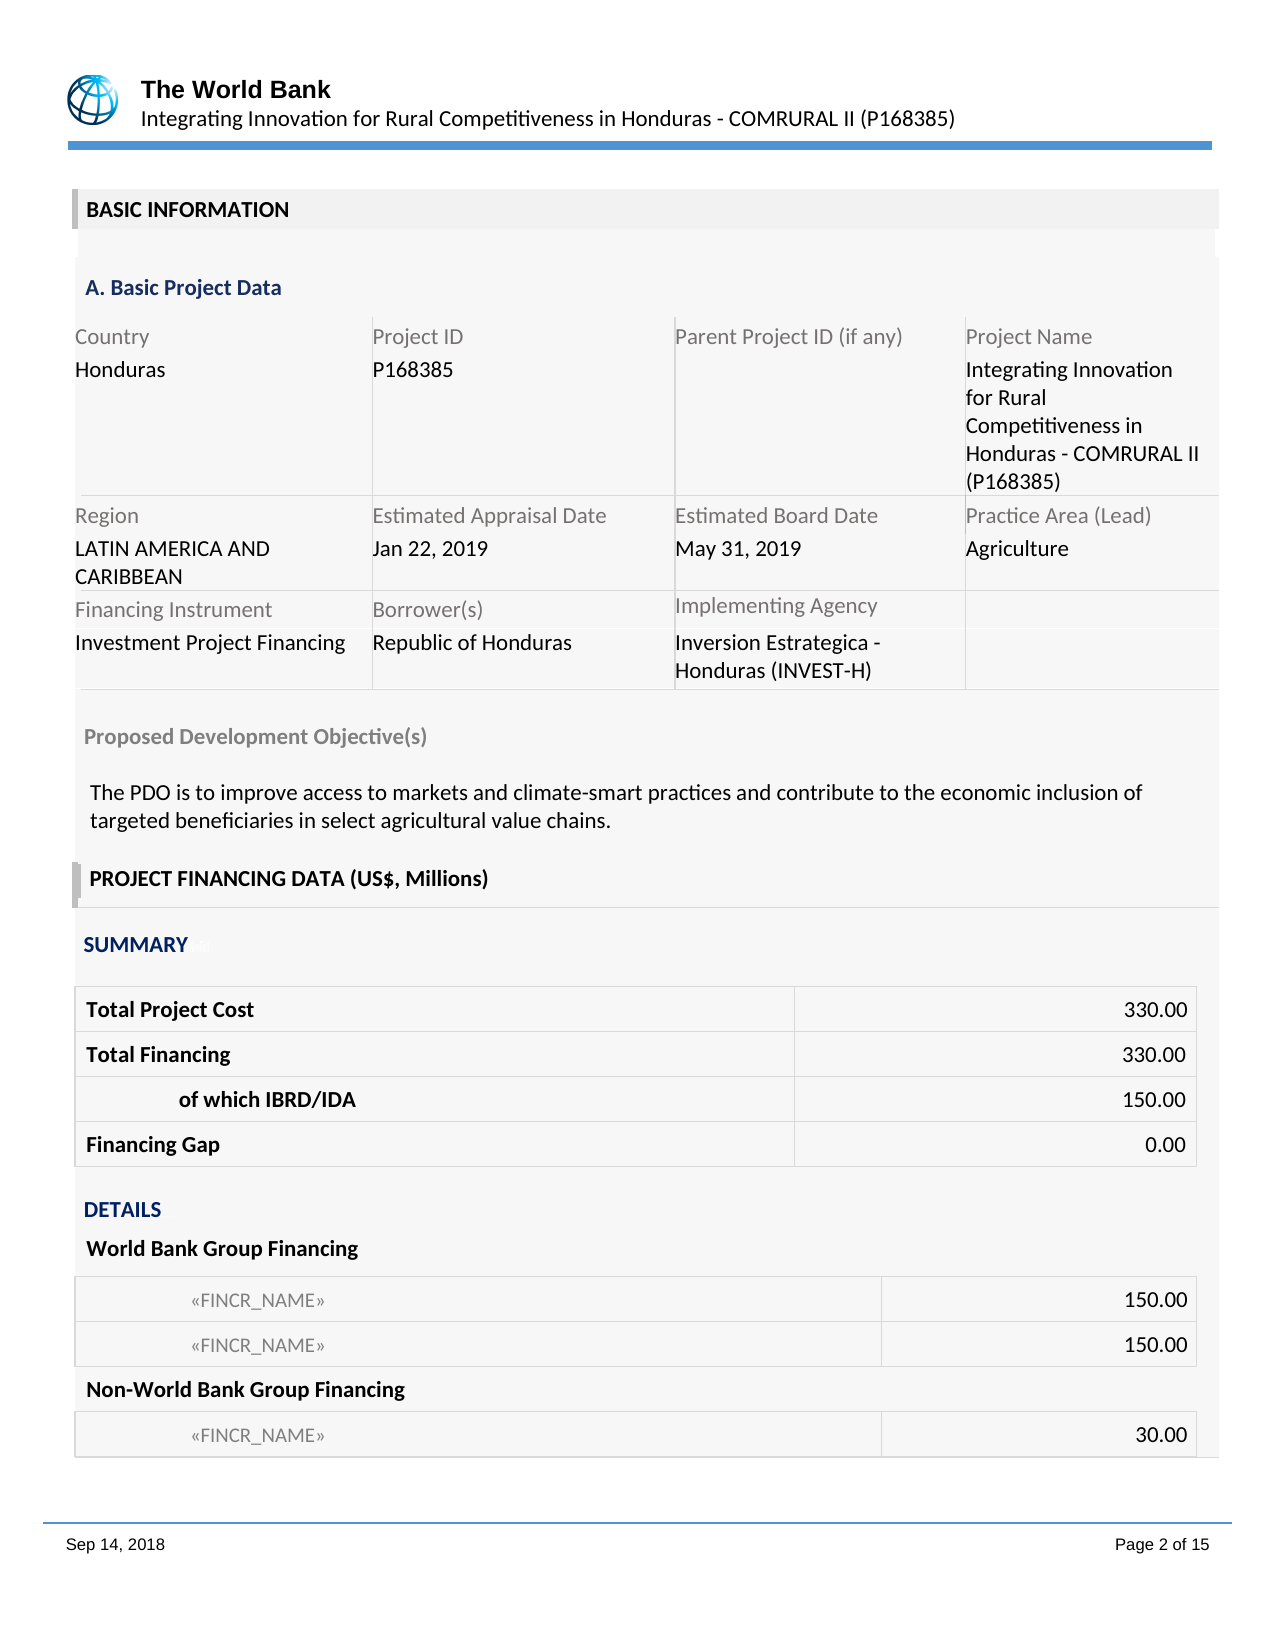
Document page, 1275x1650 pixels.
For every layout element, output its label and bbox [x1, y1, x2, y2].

picture [67, 75, 119, 125]
picture [83, 83, 91, 90]
picture [91, 86, 97, 94]
picture [99, 75, 119, 113]
